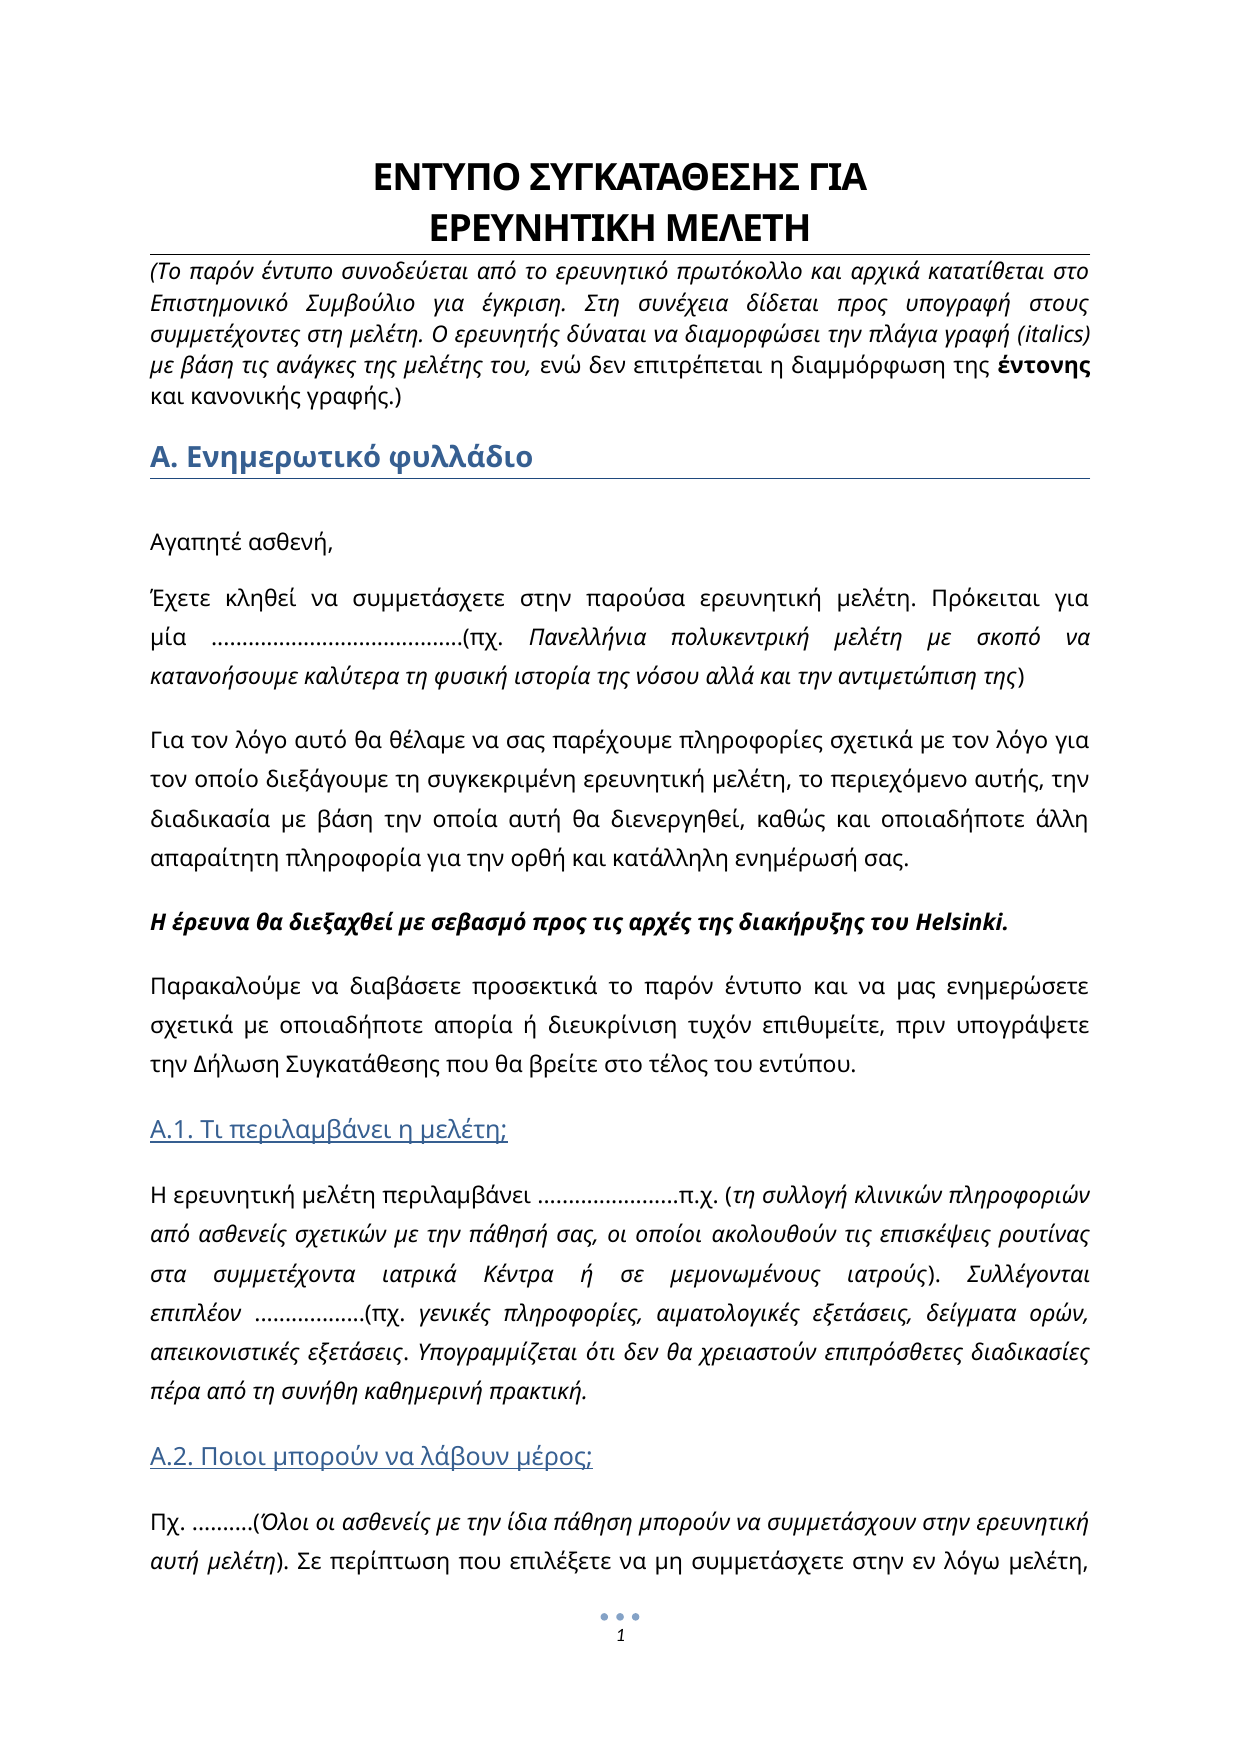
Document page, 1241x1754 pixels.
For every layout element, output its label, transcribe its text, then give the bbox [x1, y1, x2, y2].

text Για τον λόγο αυτό θα θέλαμε να σας παρέχουμε πληροφορίες σχετικά με τον λόγο για τον οποίο διεξάγουμε τη συγκεκριμένη ερευνητική μελέτη, το περιεχόμενο αυτής, την διαδικασία με βάση την οποία αυτή θα διενεργηθεί, καθώς και οποιαδήποτε άλλη απαραίτητη πληροφορία για την ορθή και κατάλληλη ενημέρωσή σας. [150, 724, 1090, 873]
text (Το παρόν έντυπο συνοδεύεται από το ερευνητικό πρωτόκολλο και αρχικά κατατίθεται στο Επιστημονικό Συμβούλιο για έγκριση. Στη συνέχεια δίδεται προς υπογραφή στους συμμετέχοντες στη μελέτη. Ο ερευνητής δύναται να διαμορφώσει την πλάγια γραφή (italics) με βάση τις ανάγκες της μελέτης του, ενώ δεν επιτρέπεται η διαμμόρφωση της έντονης και κανονικής γραφής.) [150, 255, 1090, 411]
text Έχετε κληθεί να συμμετάσχετε στην παρούσα ερευνητική μελέτη. Πρόκειται για μία .........................................(πχ. Πανελλήνια πολυκεντρική μελέτη με σκοπό να κατανοήσουμε καλύτερα τη φυσική ιστορία της νόσου αλλά και την αντιμετώπιση της) [150, 582, 1090, 692]
text Η ερευνητική μελέτη περιλαμβάνει .......................π.χ. (τη συλλογή κλινικών πληροφοριών από ασθενείς σχετικών με την πάθησή σας, οι οποίοι ακολουθούν τις επισκέψεις ρουτίνας στα συμμετέχοντα ιατρικά Κέντρα ή σε μεμονωμένους ιατρούς). Συλλέγονται επιπλέον ..................(πχ. γενικές πληροφορίες, αιματολογικές εξετάσεις, δείγματα ορών, απεικονιστικές εξετάσεις. Υπογραμμίζεται ότι δεν θα χρειαστούν επιπρόσθετες διαδικασίες πέρα από τη συνήθη καθημερινή πρακτική. [150, 1179, 1090, 1406]
subtitle Α. Ενημερωτικό φυλλάδιο [150, 436, 1090, 478]
title ΕΡΕΥΝΗΤΙΚΗ ΜΕΛΕΤΗ [150, 201, 1090, 254]
title ΕΝΤΥΠΟ ΣΥΓΚΑΤΑΘΕΣΗΣ ΓΙΑ [150, 150, 1090, 201]
subtitle Α.2. Ποιοι μπορούν να λάβουν μέρος; [150, 1439, 1090, 1473]
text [150, 1506, 1090, 1577]
subtitle Α.1. Τι περιλαμβάνει η μελέτη; [150, 1112, 1090, 1146]
text Παρακαλούμε να διαβάσετε προσεκτικά το παρόν έντυπο και να μας ενημερώσετε σχετικά με οποιαδήποτε απορία ή διευκρίνιση τυχόν επιθυμείτε, πριν υπογράψετε την Δήλωση Συγκατάθεσης που θα βρείτε στο τέλος του εντύπου. [150, 970, 1090, 1079]
text Αγαπητέ ασθενή, [150, 526, 1090, 557]
text Η έρευνα θα διεξαχθεί με σεβασμό προς τις αρχές της διακήρυξης του Helsinki. [150, 906, 1090, 937]
